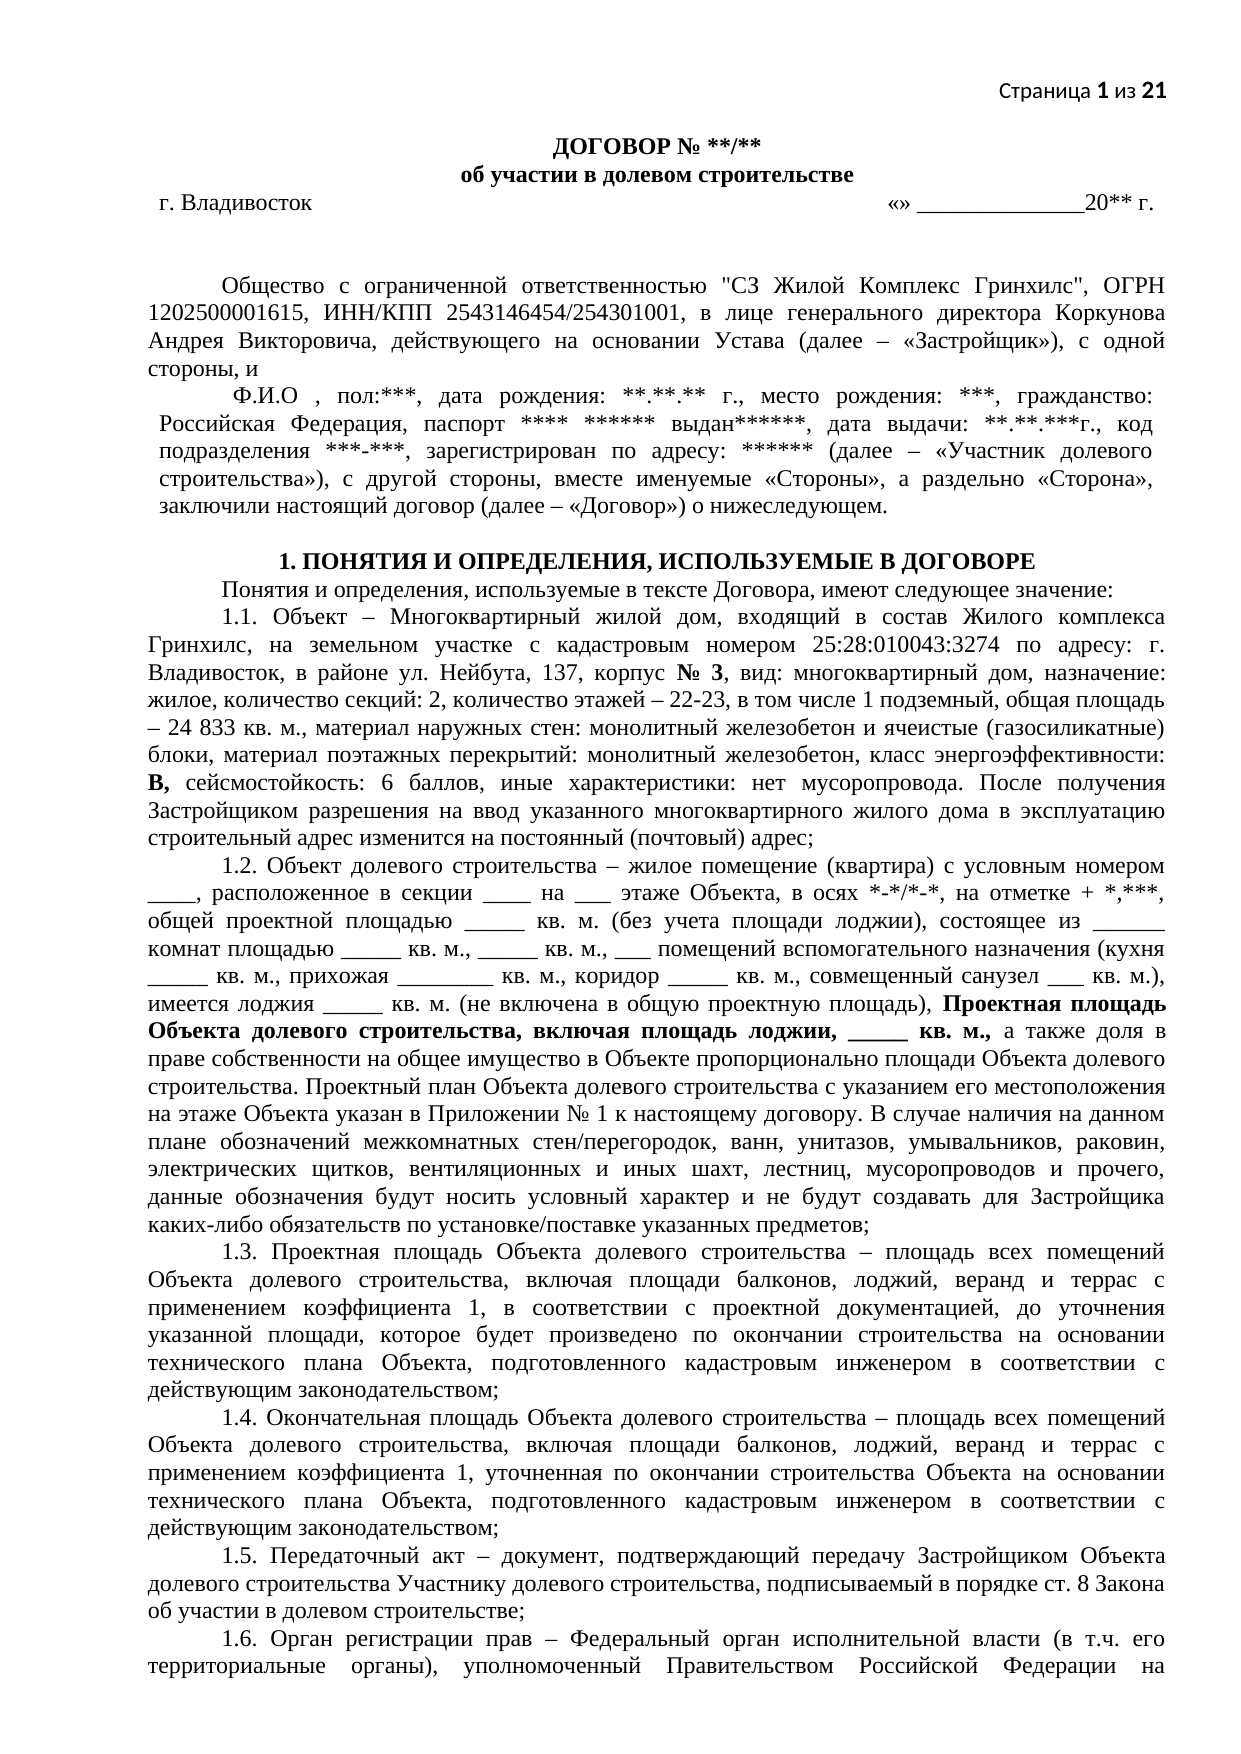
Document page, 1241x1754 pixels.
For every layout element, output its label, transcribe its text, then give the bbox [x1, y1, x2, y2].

table_header Ф.И.О , пол:***, дата рождения: **.**.** г., место рождения: ***, гражданство: Российская Федерация, паспорт **** ****** выдан******, дата выдачи: **.**.***г., код подразделения ***-***, зарегистрирован по адресу: ****** (далее ‒ «Участник долевого строительства»), c другой стороны, вместе именуемые «Стороны», а раздельно «Сторона», заключили настоящий договор (далее ‒ «Договор») о нижеследующем. [148, 381, 1166, 519]
table_header «» ______________20** г. [657, 188, 1166, 215]
text 1.4. Окончательная площадь Объекта долевого строительства – площадь всех помещений Объекта долевого строительства, включая площади балконов, лоджий, веранд и террас с применением коэффициента 1, уточненная по окончании строительства Объекта на основании технического плана Объекта, подготовленного кадастровым инженером в соответствии с действующим законодательством; [148, 1403, 1167, 1541]
text 1.1. Объект – Многоквартирный жилой дом, входящий в состав Жилого комплекса Гринхилс, на земельном участке с кадастровым номером 25:28:010043:3274 по адресу: г. Владивосток, в районе ул. Нейбута, 137, корпус № 3, вид: многоквартирный дом, назначение: жилое, количество секций: 2, количество этажей ‒ 22-23, в том числе 1 подземный, общая площадь – 24 833 кв. м., материал наружных стен: монолитный железобетон и ячеистые (газосиликатные) блоки, материал поэтажных перекрытий: монолитный железобетон, класс энергоэффективности: В, сейсмостойкость: 6 баллов, иные характеристики: нет мусоропровода. После получения Застройщиком разрешения на ввод указанного многоквартирного жилого дома в эксплуатацию строительный адрес изменится на постоянный (почтовый) адрес; [148, 602, 1167, 851]
text Понятия и определения, используемые в тексте Договора, имеют следующее значение: [148, 575, 1167, 602]
text ДОГОВОР № **/** [148, 132, 1167, 160]
table_header г. Владивосток [148, 188, 657, 215]
text об участии в долевом строительстве [148, 160, 1167, 187]
text 1.2. Объект долевого строительства – жилое помещение (квартира) с условным номером ____, расположенное в секции ____ на ___ этаже Объекта, в осях *-*/*-*, на отметке + *,***, общей проектной площадью _____ кв. м. (без учета площади лоджии), состоящее из ______ комнат площадью _____ кв. м., _____ кв. м., ___ помещений вспомогательного назначения (кухня _____ кв. м., прихожая ________ кв. м., коридор _____ кв. м., совмещенный санузел ___ кв. м.), имеется лоджия _____ кв. м. (не включена в общую проектную площадь), Проектная площадь Объекта долевого строительства, включая площадь лоджии, _____ кв. м., а также доля в праве собственности на общее имущество в Объекте пропорционально площади Объекта долевого строительства. Проектный план Объекта долевого строительства с указанием его местоположения на этаже Объекта указан в Приложении № 1 к настоящему договору. В случае наличия на данном плане обозначений межкомнатных стен/перегородок, ванн, унитазов, умывальников, раковин, электрических щитков, вентиляционных и иных шахт, лестниц, мусоропроводов и прочего, данные обозначения будут носить условный характер и не будут создавать для Застройщика каких-либо обязательств по установке/поставке указанных предметов; [148, 851, 1167, 1237]
text 1. ПОНЯТИЯ И ОПРЕДЕЛЕНИЯ, ИСПОЛЬЗУЕМЫЕ В ДОГОВОРЕ [148, 547, 1167, 575]
text 1.3. Проектная площадь Объекта долевого строительства – площадь всех помещений Объекта долевого строительства, включая площади балконов, лоджий, веранд и террас с применением коэффициента 1, в соответствии с проектной документацией, до уточнения указанной площади, которое будет произведено по окончании строительства на основании технического плана Объекта, подготовленного кадастровым инженером в соответствии с действующим законодательством; [148, 1237, 1167, 1403]
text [148, 1624, 1167, 1679]
text 1.5. Передаточный акт – документ, подтверждающий передачу Застройщиком Объекта долевого строительства Участнику долевого строительства, подписываемый в порядке ст. 8 Закона об участии в долевом строительстве; [148, 1541, 1167, 1624]
text Общество с ограниченной ответственностью "СЗ Жилой Комплекс Гринхилс", ОГРН 1202500001615, ИНН/КПП 2543146454/254301001, в лице генерального директора Коркунова Андрея Викторовича, действующего на основании Устава (далее ‒ «Застройщик»), с одной стороны, и [148, 271, 1167, 381]
